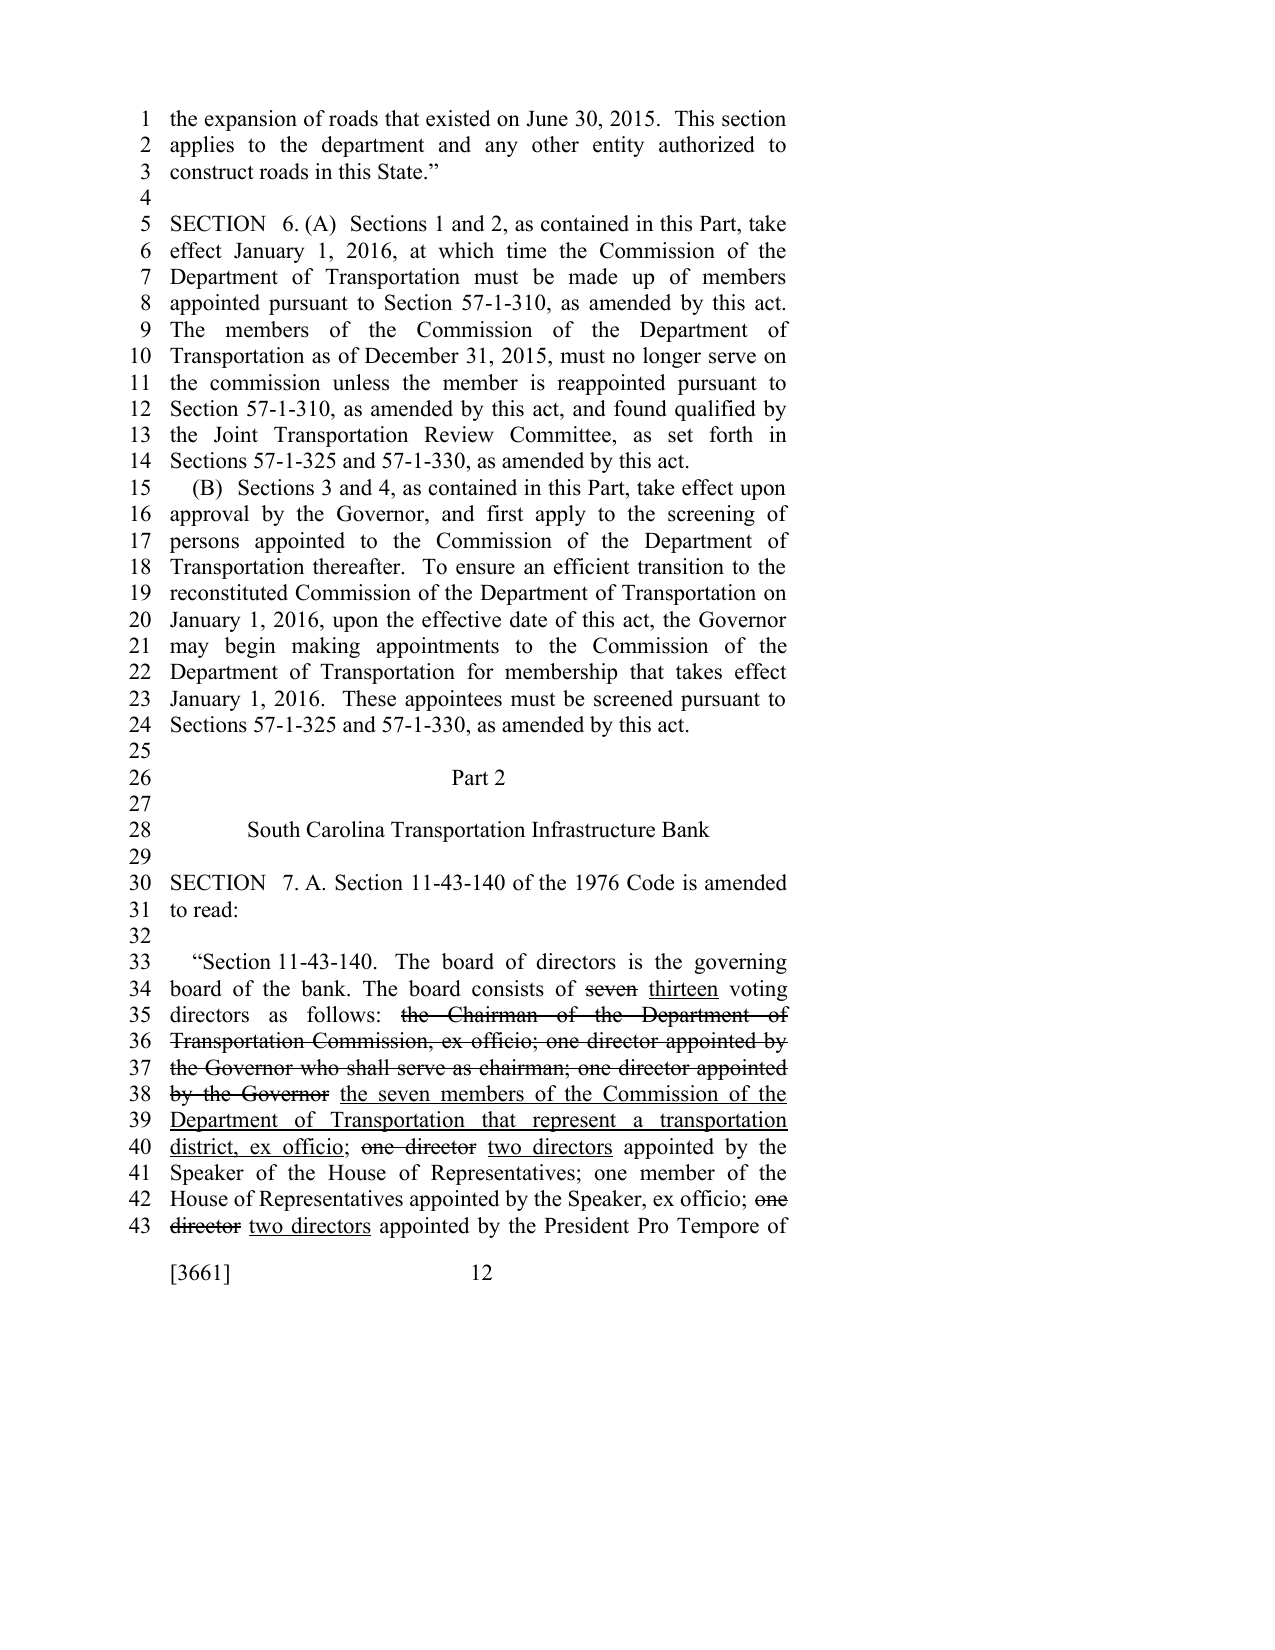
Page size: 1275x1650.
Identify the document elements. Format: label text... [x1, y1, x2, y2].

text SECTION 6. (A) Sections 1 and 2, as contained in this Part, take effect January 1, 2016, at which time the Commission of the Department of Transportation must be made up of members appointed pursuant to Section 57-1-310, as amended by this act. The members of the Commission of the Department of Transportation as of December 31, 2015, must no longer serve on the commission unless the member is reappointed pursuant to Section 57-1-310, as amended by this act, and found qualified by the Joint Transportation Review Committee, as set forth in Sections 57-1-325 and 57-1-330, as amended by this act. [169, 210, 787, 474]
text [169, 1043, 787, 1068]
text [169, 105, 787, 184]
text Part 2 [169, 764, 787, 790]
text SECTION 7. A. Section 11-43-140 of the 1976 Code is amended to read: [169, 869, 787, 922]
text South Carolina Transportation Infrastructure Bank [169, 817, 787, 843]
text (B) Sections 3 and 4, as contained in this Part, take effect upon approval by the Governor, and first apply to the screening of persons appointed to the Commission of the Department of Transportation thereafter. To ensure an efficient transition to the reconstituted Commission of the Department of Transportation on January 1, 2016, upon the effective date of this act, the Governor may begin making appointments to the Commission of the Department of Transportation for membership that takes effect January 1, 2016. These appointees must be screened pursuant to Sections 57-1-325 and 57-1-330, as amended by this act. [169, 474, 787, 737]
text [169, 1130, 787, 1238]
